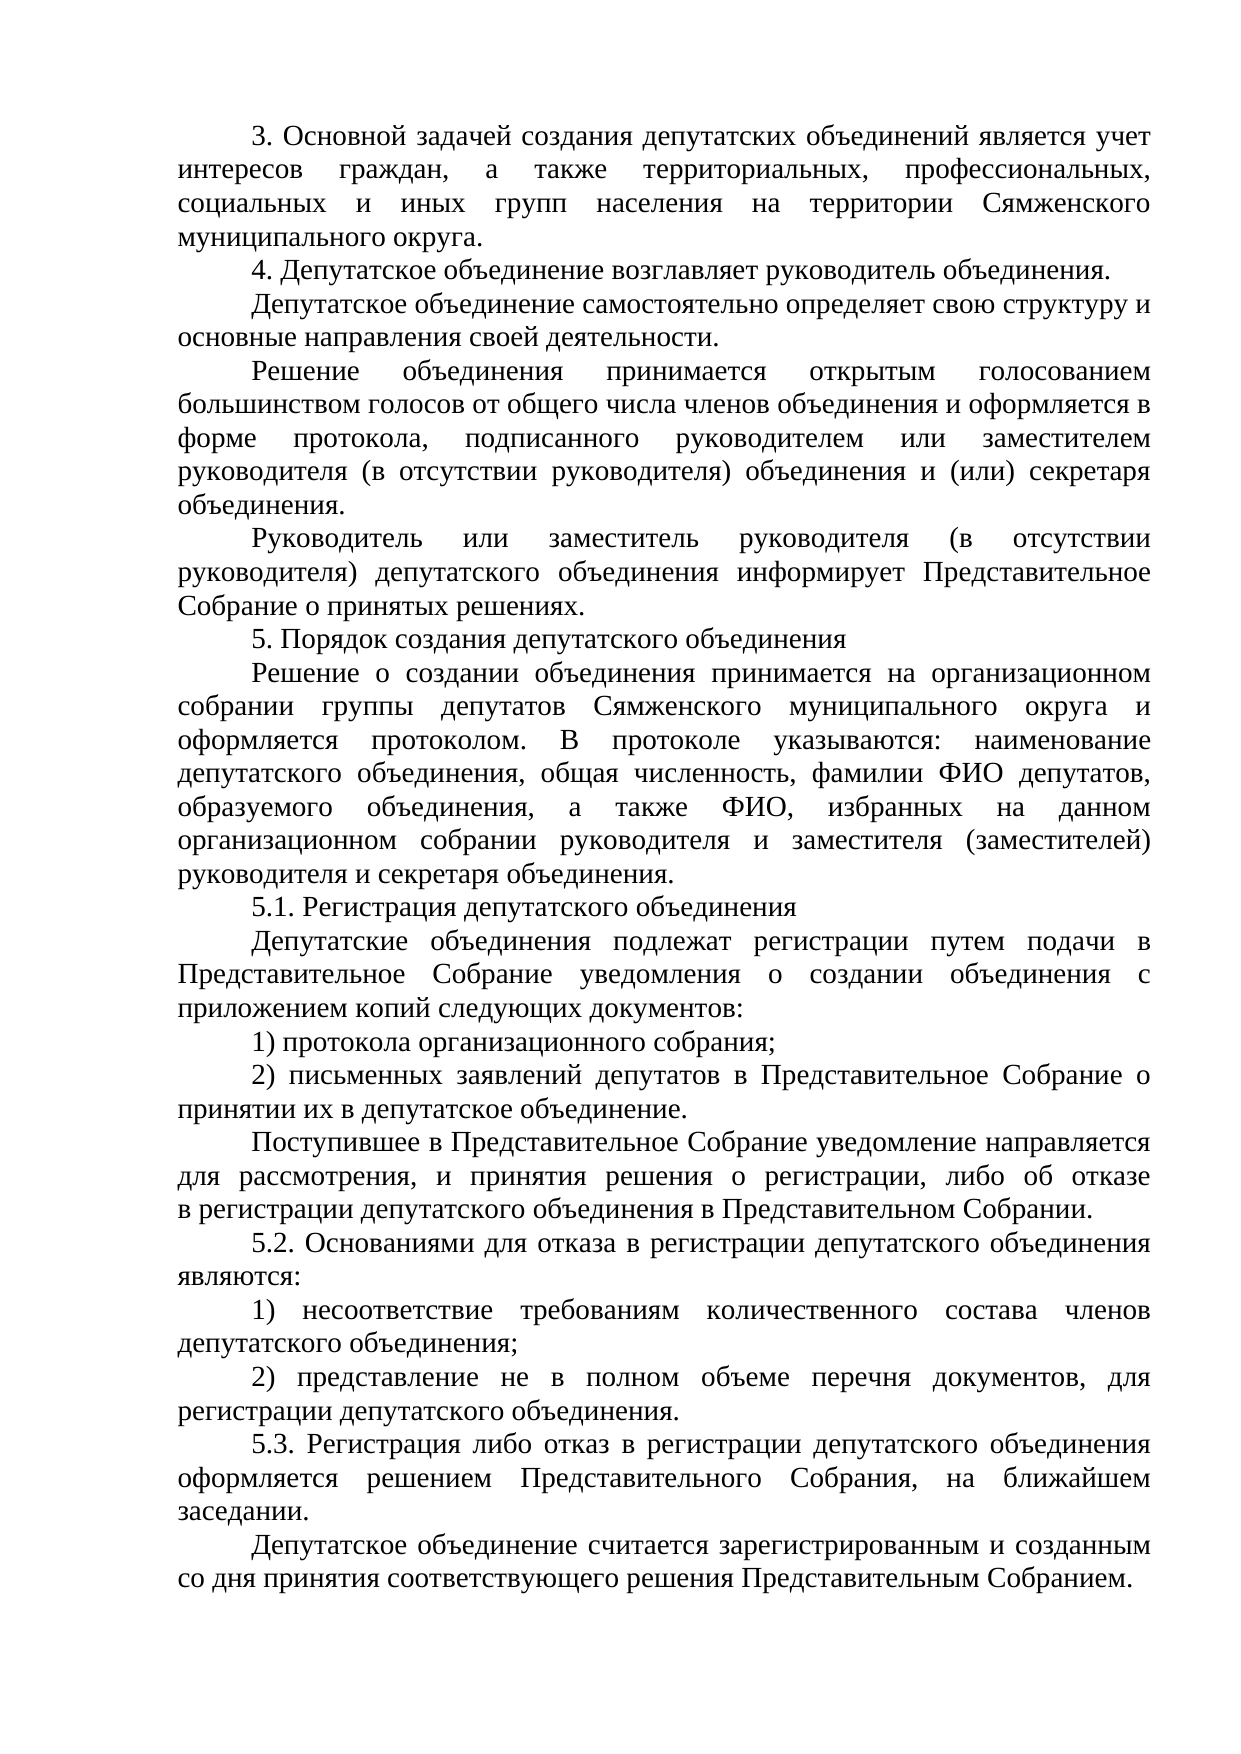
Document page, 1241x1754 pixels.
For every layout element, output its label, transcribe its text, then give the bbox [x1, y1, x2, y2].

text Решение объединения принимается открытым голосованием большинством голосов от общего числа членов объединения и оформляется в форме протокола, подписанного руководителем или заместителем руководителя (в отсутствии руководителя) объединения и (или) секретаря объединения. [177, 353, 1152, 521]
text Руководитель или заместитель руководителя (в отсутствии руководителя) депутатского объединения информирует Представительное Собрание о принятых решениях. [177, 521, 1152, 621]
text 3. Основной задачей создания депутатских объединений является учет интересов граждан, а также территориальных, профессиональных, социальных и иных групп населения на территории Сямженского муниципального округа. [177, 118, 1152, 252]
text 2) представление не в полном объеме перечня документов, для регистрации депутатского объединения. [177, 1359, 1152, 1426]
text 5.1. Регистрация депутатского объединения [177, 889, 1152, 923]
text Депутатское объединение самостоятельно определяет свою структуру и основные направления своей деятельности. [177, 286, 1152, 353]
text 5. Порядок создания депутатского объединения [177, 621, 1152, 655]
text 4. Депутатское объединение возглавляет руководитель объединения. [177, 252, 1152, 286]
text Депутатское объединение считается зарегистрированным и созданным со дня принятия соответствующего решения Представительным Собранием. [177, 1527, 1152, 1594]
text 5.3. Регистрация либо отказ в регистрации депутатского объединения оформляется решением Представительного Собрания, на ближайшем заседании. [177, 1426, 1152, 1527]
text 5.2. Основаниями для отказа в регистрации депутатского объединения являются: [177, 1225, 1152, 1292]
text 1) несоответствие требованиям количественного состава членов депутатского объединения; [177, 1292, 1152, 1359]
text Поступившее в Представительное Собрание уведомление направляется для рассмотрения, и принятия решения о регистрации, либо об отказе в регистрации депутатского объединения в Представительном Собрании. [177, 1124, 1152, 1225]
text 2) письменных заявлений депутатов в Представительное Собрание о принятии их в депутатское объединение. [177, 1057, 1152, 1124]
text 1) протокола организационного собрания; [177, 1024, 1152, 1057]
text Депутатские объединения подлежат регистрации путем подачи в Представительное Собрание уведомления о создании объединения с приложением копий следующих документов: [177, 923, 1152, 1024]
text Решение о создании объединения принимается на организационном собрании группы депутатов Сямженского муниципального округа и оформляется протоколом. В протоколе указываются: наименование депутатского объединения, общая численность, фамилии ФИО депутатов, образуемого объединения, а также ФИО, избранных на данном организационном собрании руководителя и заместителя (заместителей) руководителя и секретаря объединения. [177, 655, 1152, 889]
